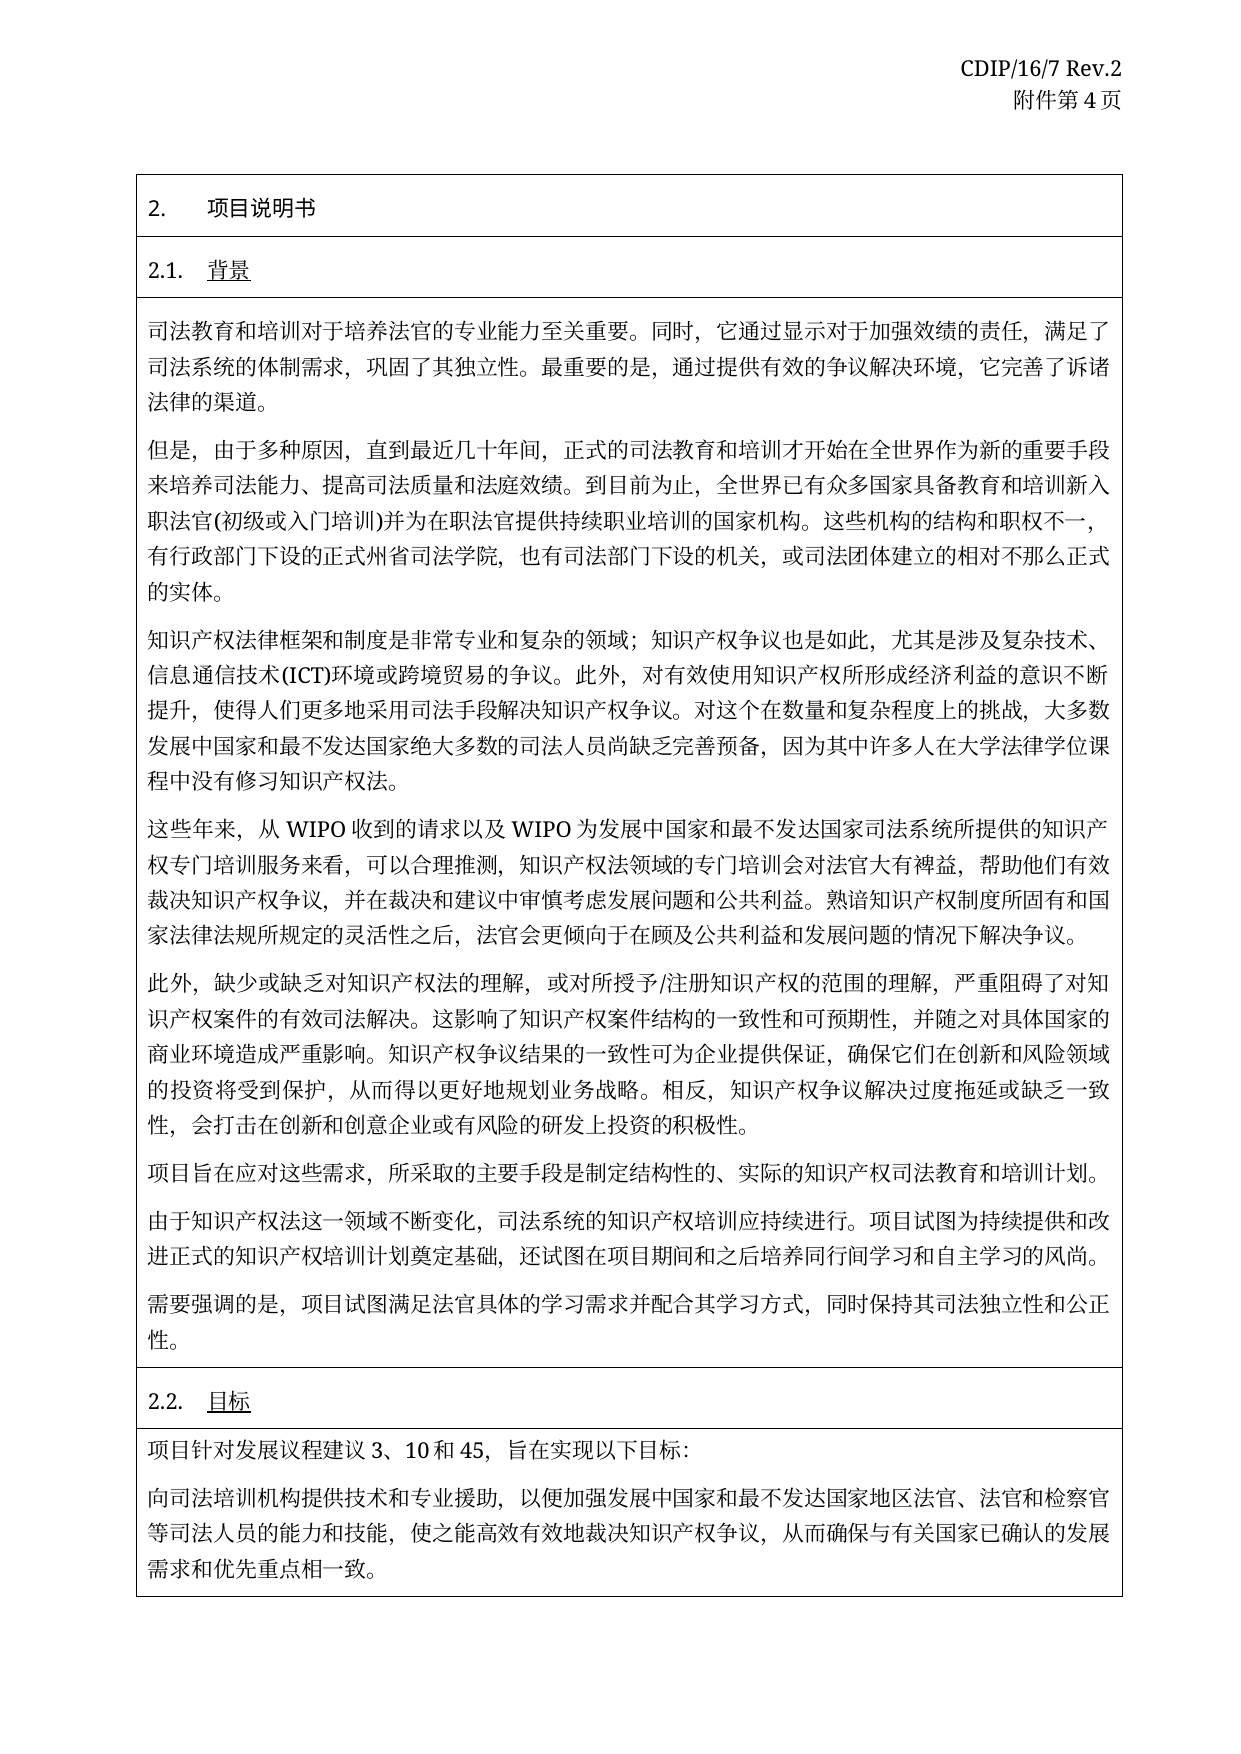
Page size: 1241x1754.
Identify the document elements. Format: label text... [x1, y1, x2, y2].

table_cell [137, 1429, 1122, 1596]
table_cell 2.2. 目标 [137, 1368, 1122, 1428]
table_cell 司法教育和培训对于培养法官的专业能力至关重要。同时，它通过显示对于加强效绩的责任，满足了司法系统的体制需求，巩固了其独立性。最重要的是，通过提供有效的争议解决环境，它完善了诉诸法律的渠道。 但是，由于多种原因，直到最近几十年间，正式的司法教育和培训才开始在全世界作为新的重要手段来培养司法能力、提高司法质量和法庭效绩。到目前为止，全世界已有众多国家具备教育和培训新入职法官(初级或入门培训)并为在职法官提供持续职业培训的国家机构。这些机构的结构和职权不一，有行政部门下设的正式州省司法学院，也有司法部门下设的机关，或司法团体建立的相对不那么正式的实体。 知识产权法律框架和制度是非常专业和复杂的领域；知识产权争议也是如此，尤其是涉及复杂技术、信息通信技术(ICT)环境或跨境贸易的争议。此外，对有效使用知识产权所形成经济利益的意识不断提升，使得人们更多地采用司法手段解决知识产权争议。对这个在数量和复杂程度上的挑战，大多数发展中国家和最不发达国家绝大多数的司法人员尚缺乏完善预备，因为其中许多人在大学法律学位课程中没有修习知识产权法。 这些年来，从WIPO收到的请求以及WIPO为发展中国家和最不发达国家司法系统所提供的知识产权专门培训服务来看，可以合理推测，知识产权法领域的专门培训会对法官大有裨益，帮助他们有效裁决知识产权争议，并在裁决和建议中审慎考虑发展问题和公共利益。熟谙知识产权制度所固有和国家法律法规所规定的灵活性之后，法官会更倾向于在顾及公共利益和发展问题的情况下解决争议。 此外，缺少或缺乏对知识产权法的理解，或对所授予/注册知识产权的范围的理解，严重阻碍了对知识产权案件的有效司法解决。这影响了知识产权案件结构的一致性和可预期性，并随之对具体国家的商业环境造成严重影响。知识产权争议结果的一致性可为企业提供保证，确保它们在创新和风险领域的投资将受到保护，从而得以更好地规划业务战略。相反，知识产权争议解决过度拖延或缺乏一致性，会打击在创新和创意企业或有风险的研发上投资的积极性。 项目旨在应对这些需求，所采取的主要手段是制定结构性的、实际的知识产权司法教育和培训计划。 由于知识产权法这一领域不断变化，司法系统的知识产权培训应持续进行。项目试图为持续提供和改进正式的知识产权培训计划奠定基础，还试图在项目期间和之后培养同行间学习和自主学习的风尚。 需要强调的是，项目试图满足法官具体的学习需求并配合其学习方式，同时保持其司法独立性和公正性。 [137, 298, 1122, 1367]
table_cell 2.1. 背景 [137, 237, 1122, 297]
table_header 2. 项目说明书 [137, 175, 1122, 236]
